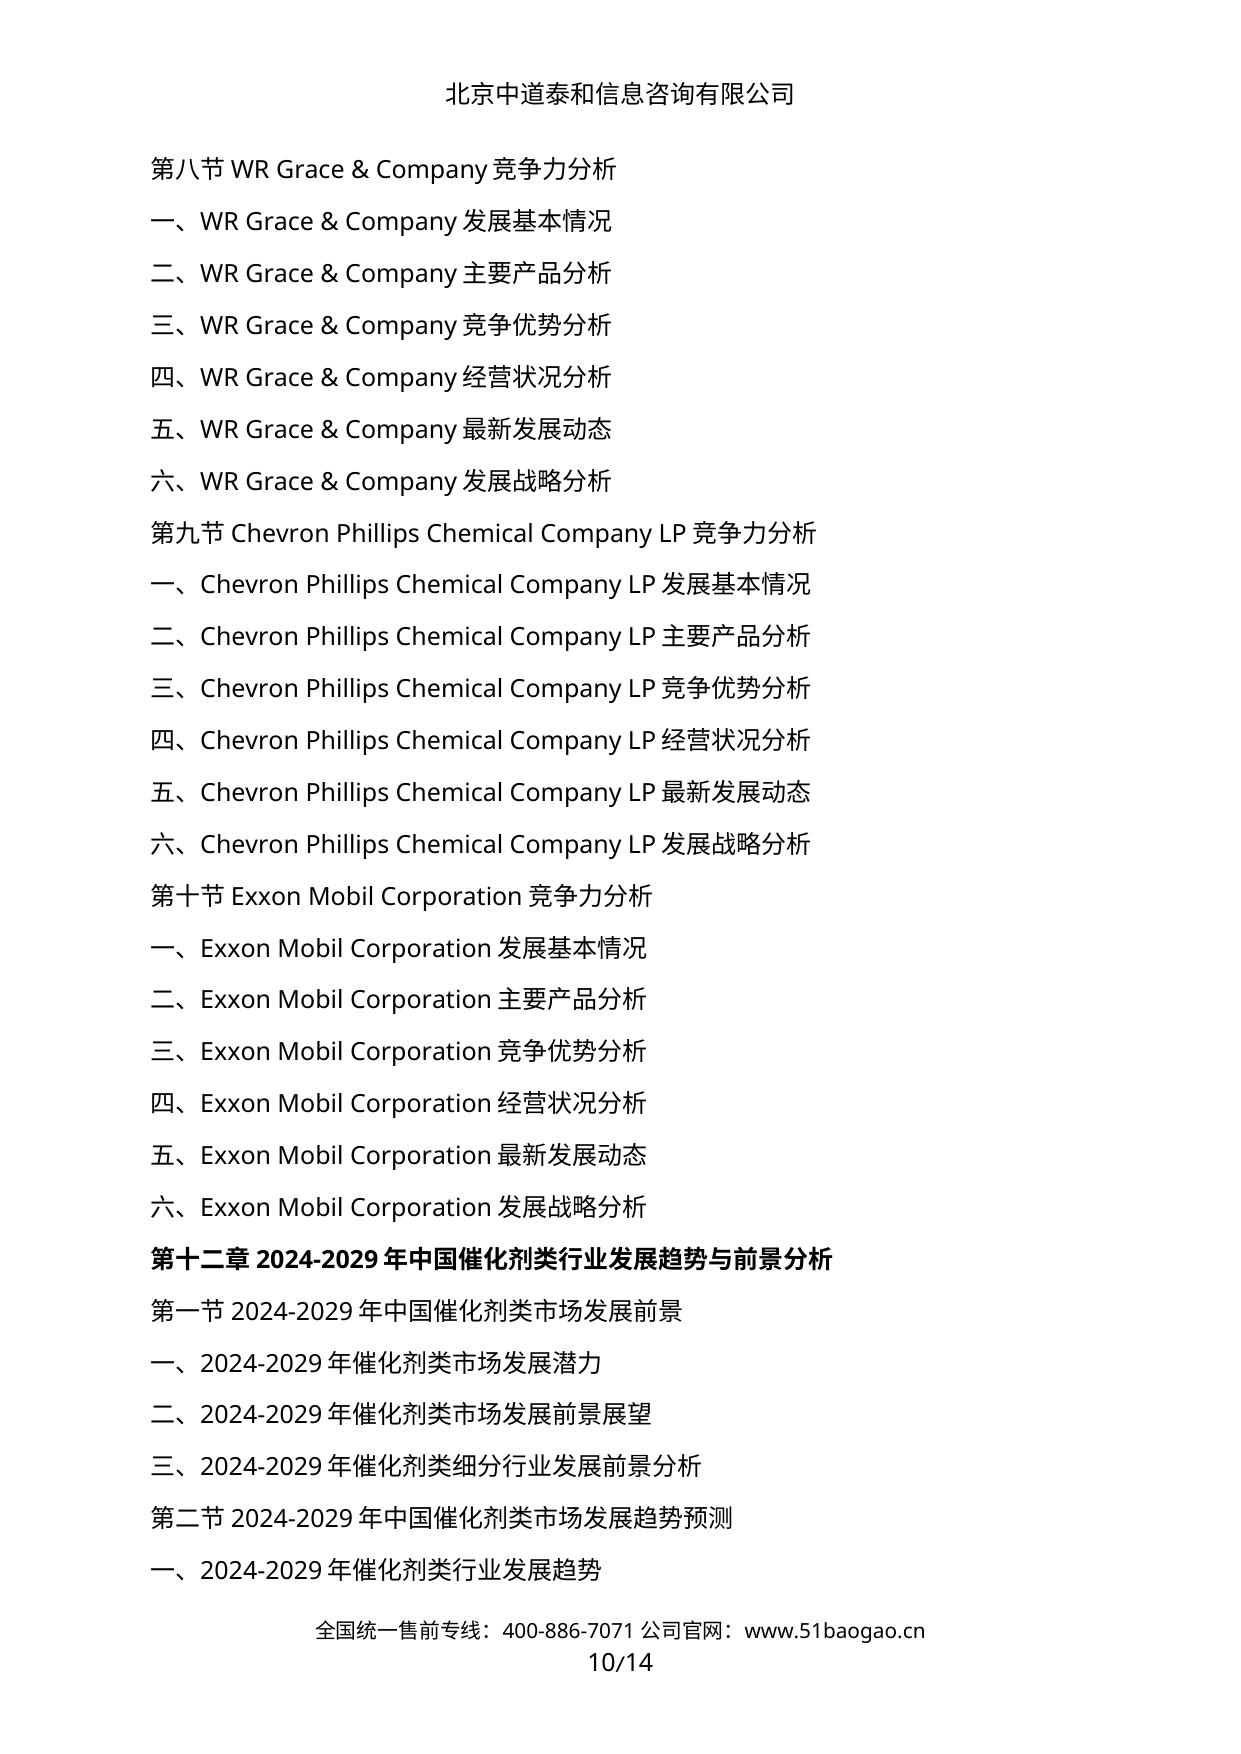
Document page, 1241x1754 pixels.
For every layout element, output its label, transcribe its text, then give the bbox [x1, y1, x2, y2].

text 二、Exxon Mobil Corporation主要产品分析 [150, 980, 1090, 1016]
text 四、Chevron Phillips Chemical Company LP经营状况分析 [150, 721, 1090, 757]
text 第十二章 2024-2029年中国催化剂类行业发展趋势与前景分析 [150, 1239, 1090, 1276]
text 第一节 2024-2029年中国催化剂类市场发展前景 [150, 1291, 1090, 1327]
text 四、WR Grace & Company经营状况分析 [150, 357, 1090, 394]
text 四、Exxon Mobil Corporation经营状况分析 [150, 1084, 1090, 1120]
text 六、WR Grace & Company发展战略分析 [150, 461, 1090, 497]
text 一、Exxon Mobil Corporation发展基本情况 [150, 928, 1090, 964]
text 二、WR Grace & Company主要产品分析 [150, 254, 1090, 290]
text 三、2024-2029年催化剂类细分行业发展前景分析 [150, 1447, 1090, 1483]
text 第八节 WR Grace & Company竞争力分析 [150, 150, 1090, 186]
text 五、WR Grace & Company最新发展动态 [150, 409, 1090, 446]
text 三、Chevron Phillips Chemical Company LP竞争优势分析 [150, 669, 1090, 705]
text 三、WR Grace & Company竞争优势分析 [150, 306, 1090, 342]
text 三、Exxon Mobil Corporation竞争优势分析 [150, 1032, 1090, 1068]
text 二、Chevron Phillips Chemical Company LP主要产品分析 [150, 617, 1090, 653]
text 五、Chevron Phillips Chemical Company LP最新发展动态 [150, 772, 1090, 809]
text 第九节 Chevron Phillips Chemical Company LP竞争力分析 [150, 513, 1090, 549]
text 六、Chevron Phillips Chemical Company LP发展战略分析 [150, 824, 1090, 861]
text 一、2024-2029年催化剂类行业发展趋势 [150, 1551, 1090, 1587]
text 一、WR Grace & Company发展基本情况 [150, 202, 1090, 238]
text 一、Chevron Phillips Chemical Company LP发展基本情况 [150, 565, 1090, 601]
text 第二节 2024-2029年中国催化剂类市场发展趋势预测 [150, 1499, 1090, 1535]
text 第十节 Exxon Mobil Corporation竞争力分析 [150, 876, 1090, 912]
text 二、2024-2029年催化剂类市场发展前景展望 [150, 1395, 1090, 1431]
text 六、Exxon Mobil Corporation发展战略分析 [150, 1187, 1090, 1224]
text 一、2024-2029年催化剂类市场发展潜力 [150, 1343, 1090, 1379]
text 五、Exxon Mobil Corporation最新发展动态 [150, 1136, 1090, 1172]
